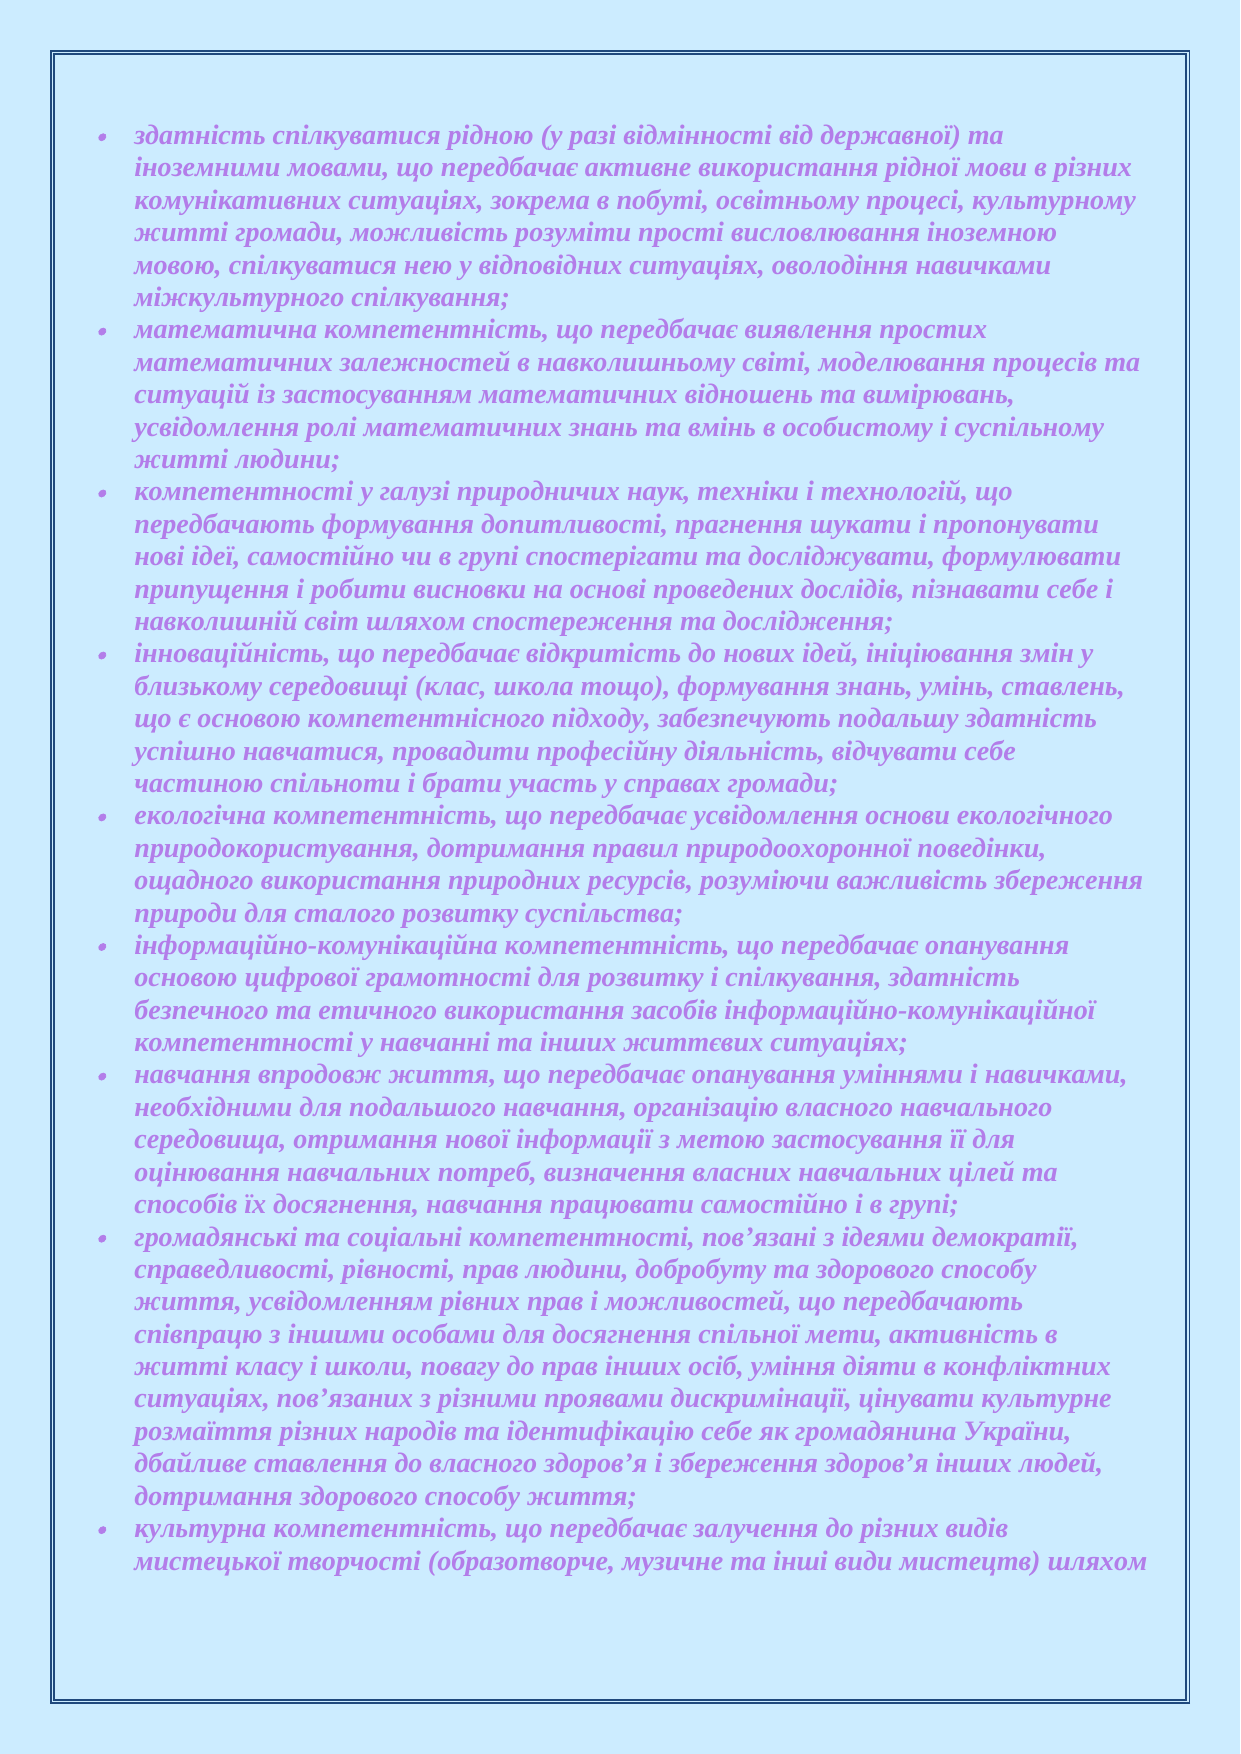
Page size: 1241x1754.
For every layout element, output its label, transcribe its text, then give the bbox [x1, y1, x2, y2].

list екологічна компетентність, що передбачає усвідомлення основи екологічного природокористування, дотримання правил природоохоронної поведінки, ощадного використання природних ресурсів, розуміючи важливість збереження природи для сталого розвитку суспільства; [97, 798, 1152, 928]
list громадянські та соціальні компетентності, пов’язані з ідеями демократії, справедливості, рівності, прав людини, добробуту та здорового способу життя, усвідомленням рівних прав і можливостей, що передбачають співпрацю з іншими особами для досягнення спільної мети, активність в житті класу і школи, повагу до прав інших осіб, уміння діяти в конфліктних ситуаціях, пов’язаних з різними проявами дискримінації, цінувати культурне розмаїття різних народів та ідентифікацію себе як громадянина України, дбайливе ставлення до власного здоров’я і збереження здоров’я інших людей, дотримання здорового способу життя; [97, 1219, 1152, 1511]
list інформаційно-комунікаційна компетентність, що передбачає опанування основою цифрової грамотності для розвитку і спілкування, здатність безпечного та етичного використання засобів інформаційно-комунікаційної компетентності у навчанні та інших життєвих ситуаціях; [97, 928, 1152, 1058]
list навчання впродовж життя, що передбачає опанування уміннями і навичками, необхідними для подальшого навчання, організацію власного навчального середовища, отримання нової інформації з метою застосування її для оцінювання навчальних потреб, визначення власних навчальних цілей та способів їх досягнення, навчання працювати самостійно і в групі; [97, 1058, 1152, 1219]
list інноваційність, що передбачає відкритість до нових ідей, ініціювання змін у близькому середовищі (клас, школа тощо), формування знань, умінь, ставлень, що є основою компетентнісного підходу, забезпечують подальшу здатність успішно навчатися, провадити професійну діяльність, відчувати себе частиною спільноти і брати участь у справах громади; [97, 636, 1152, 798]
list компетентності у галузі природничих наук, техніки і технологій, що передбачають формування допитливості, прагнення шукати і пропонувати нові ідеї, самостійно чи в групі спостерігати та досліджувати, формулювати припущення і робити висновки на основі проведених дослідів, пізнавати себе і навколишній світ шляхом спостереження та дослідження; [97, 474, 1152, 636]
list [97, 1511, 1152, 1576]
list здатність спілкуватися рідною (у разі відмінності від державної) та іноземними мовами, що передбачає активне використання рідної мови в різних комунікативних ситуаціях, зокрема в побуті, освітньому процесі, культурному житті громади, можливість розуміти прості висловлювання іноземною мовою, спілкуватися нею у відповідних ситуаціях, оволодіння навичками міжкультурного спілкування; [97, 118, 1152, 312]
list математична компетентність, що передбачає виявлення простих математичних залежностей в навколишньому світі, моделювання процесів та ситуацій із застосуванням математичних відношень та вимірювань, усвідомлення ролі математичних знань та вмінь в особистому і суспільному житті людини; [97, 312, 1152, 474]
